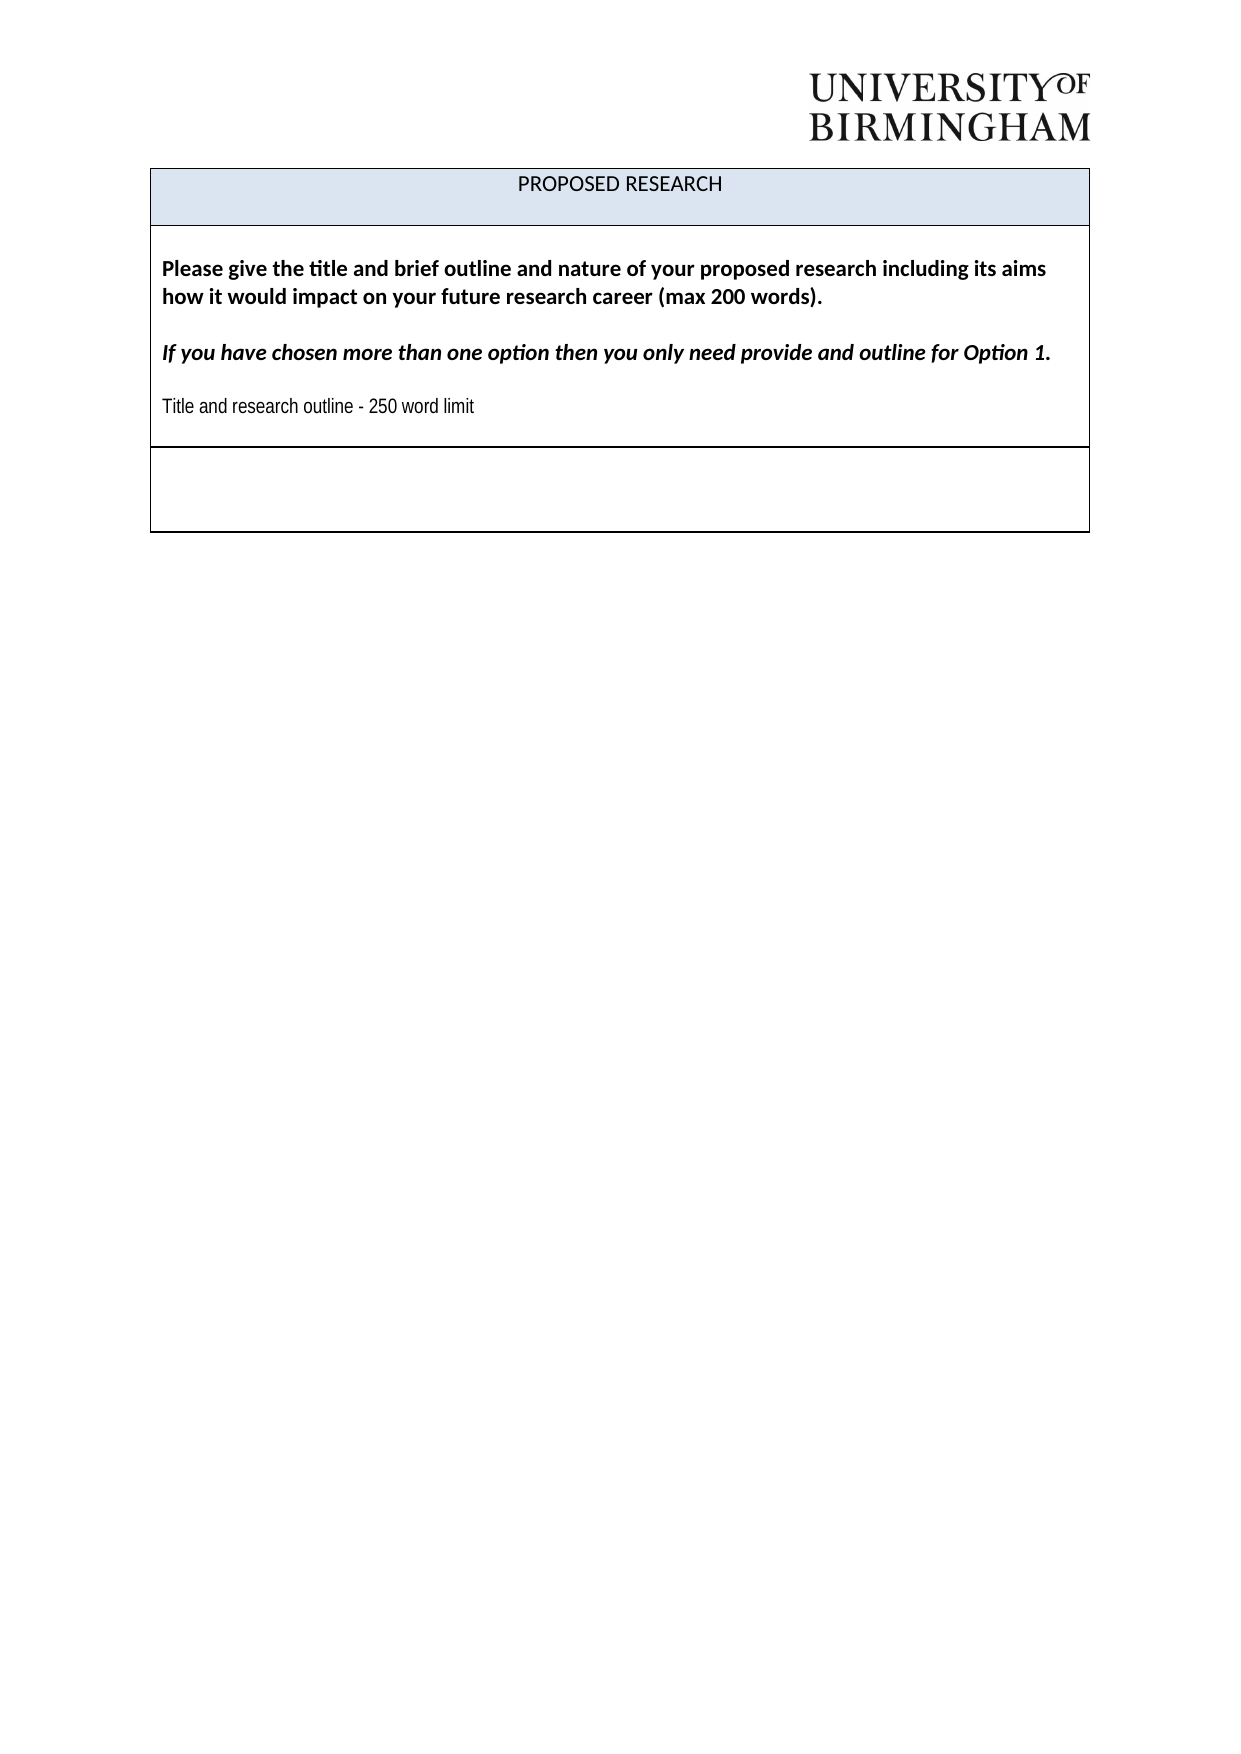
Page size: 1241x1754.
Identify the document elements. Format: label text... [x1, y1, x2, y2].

table_header PROPOSED RESEARCH [151, 169, 1089, 225]
table_cell Please give the title and brief outline and nature of your proposed research including its aims how it would impact on your future research career (max 200 words). If you have chosen more than one option then you only need provide and outline for Option 1. Title and research outline - 250 word limit [151, 226, 1089, 446]
picture [809, 73, 1091, 141]
table_cell [151, 448, 1089, 531]
